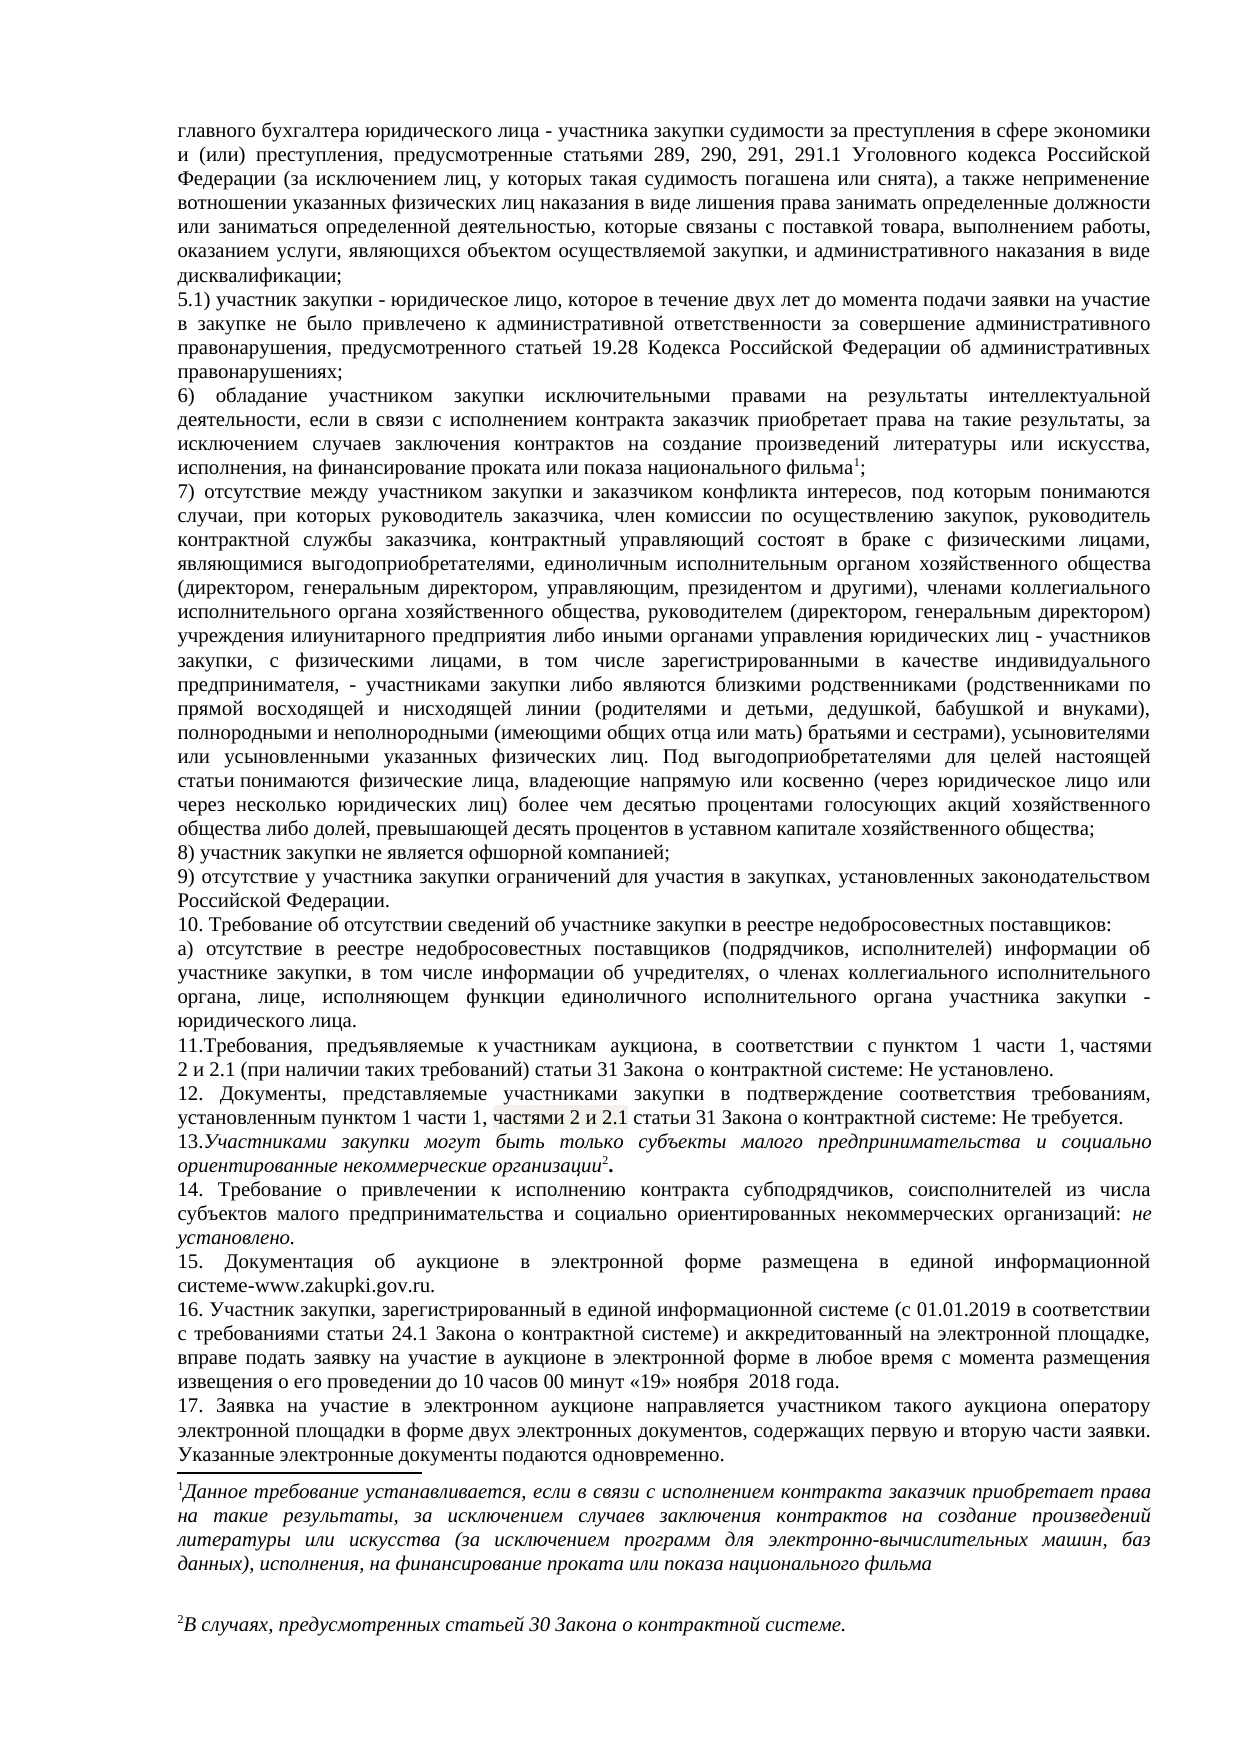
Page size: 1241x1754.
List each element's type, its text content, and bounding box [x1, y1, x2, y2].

text 5.1) участник закупки - юридическое лицо, которое в течение двух лет до момента подачи заявки на участие в закупке не было привлечено к административной ответственности за совершение административного правонарушения, предусмотренного статьей 19.28 Кодекса Российской Федерации об административных правонарушениях; [177, 287, 1152, 383]
text 13.Участниками закупки могут быть только субъекты малого предпринимательства и социально ориентированные некоммерческие организации. [177, 1129, 1152, 1177]
text 15. Документация об аукционе в электронной форме размещена в единой информационной системе-www.zakupki.gov.ru. [177, 1249, 1152, 1297]
text 16. Участник закупки, зарегистрированный в единой информационной системе (с 01.01.2019 в соответствии с требованиями статьи 24.1 Закона о контрактной системе) и аккредитованный на электронной площадке, вправе подать заявку на участие в аукционе в электронной форме в любое время с момента размещения извещения о его проведении до 10 часов 00 минут «19» ноября 2018 года. [177, 1297, 1152, 1393]
text 10. Требование об отсутствии сведений об участнике закупки в реестре недобросовестных поставщиков: [177, 912, 1152, 936]
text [177, 118, 1152, 287]
text 17. Заявка на участие в электронном аукционе направляется участником такого аукциона оператору электронной площадки в форме двух электронных документов, содержащих первую и вторую части заявки. Указанные электронные документы подаются одновременно. [177, 1393, 1152, 1466]
text 8) участник закупки не является офшорной компанией; [177, 840, 1152, 864]
text 14. Требование о привлечении к исполнению контракта субподрядчиков, соисполнителей из числа субъектов малого предпринимательства и социально ориентированных некоммерческих организаций: не установлено. [177, 1177, 1152, 1249]
text а) отсутствие в реестре недобросовестных поставщиков (подрядчиков, исполнителей) информации об участнике закупки, в том числе информации об учредителях, о членах коллегиального исполнительного органа, лице, исполняющем функции единоличного исполнительного органа участника закупки - юридического лица. [177, 936, 1152, 1032]
text 11.Требования, предъявляемые к участникам аукциона, в соответствии с пунктом 1 части 1, частями 2 и 2.1 (при наличии таких требований) статьи 31 Закона о контрактной системе: Не установлено. [177, 1032, 1152, 1081]
text 6) обладание участником закупки исключительными правами на результаты интеллектуальной деятельности, если в связи с исполнением контракта заказчик приобретает права на такие результаты, за исключением случаев заключения контрактов на создание произведений литературы или искусства, исполнения, на финансирование проката или показа национального фильма; [177, 383, 1152, 479]
text 9) отсутствие у участника закупки ограничений для участия в закупках, установленных законодательством Российской Федерации. [177, 864, 1152, 912]
text 12. Документы, представляемые участниками закупки в подтверждение соответствия требованиям, установленным пунктом 1 части 1, частями 2 и 2.1 статьи 31 Закона о контрактной системе: Не требуется. [177, 1081, 1152, 1129]
text 7) отсутствие между участником закупки и заказчиком конфликта интересов, под которым понимаются случаи, при которых руководитель заказчика, член комиссии по осуществлению закупок, руководитель контрактной службы заказчика, контрактный управляющий состоят в браке с физическими лицами, являющимися выгодоприобретателями, единоличным исполнительным органом хозяйственного общества (директором, генеральным директором, управляющим, президентом и другими), членами коллегиального исполнительного органа хозяйственного общества, руководителем (директором, генеральным директором) учреждения илиунитарного предприятия либо иными органами управления юридических лиц - участников закупки, с физическими лицами, в том числе зарегистрированными в качестве индивидуального предпринимателя, - участниками закупки либо являются близкими родственниками (родственниками по прямой восходящей и нисходящей линии (родителями и детьми, дедушкой, бабушкой и внуками), полнородными и неполнородными (имеющими общих отца или мать) братьями и сестрами), усыновителями или усыновленными указанных физических лиц. Под выгодоприобретателями для целей настоящей статьи понимаются физические лица, владеющие напрямую или косвенно (через юридическое лицо или через несколько юридических лиц) более чем десятью процентами голосующих акций хозяйственного общества либо долей, превышающей десять процентов в уставном капитале хозяйственного общества; [177, 479, 1152, 840]
